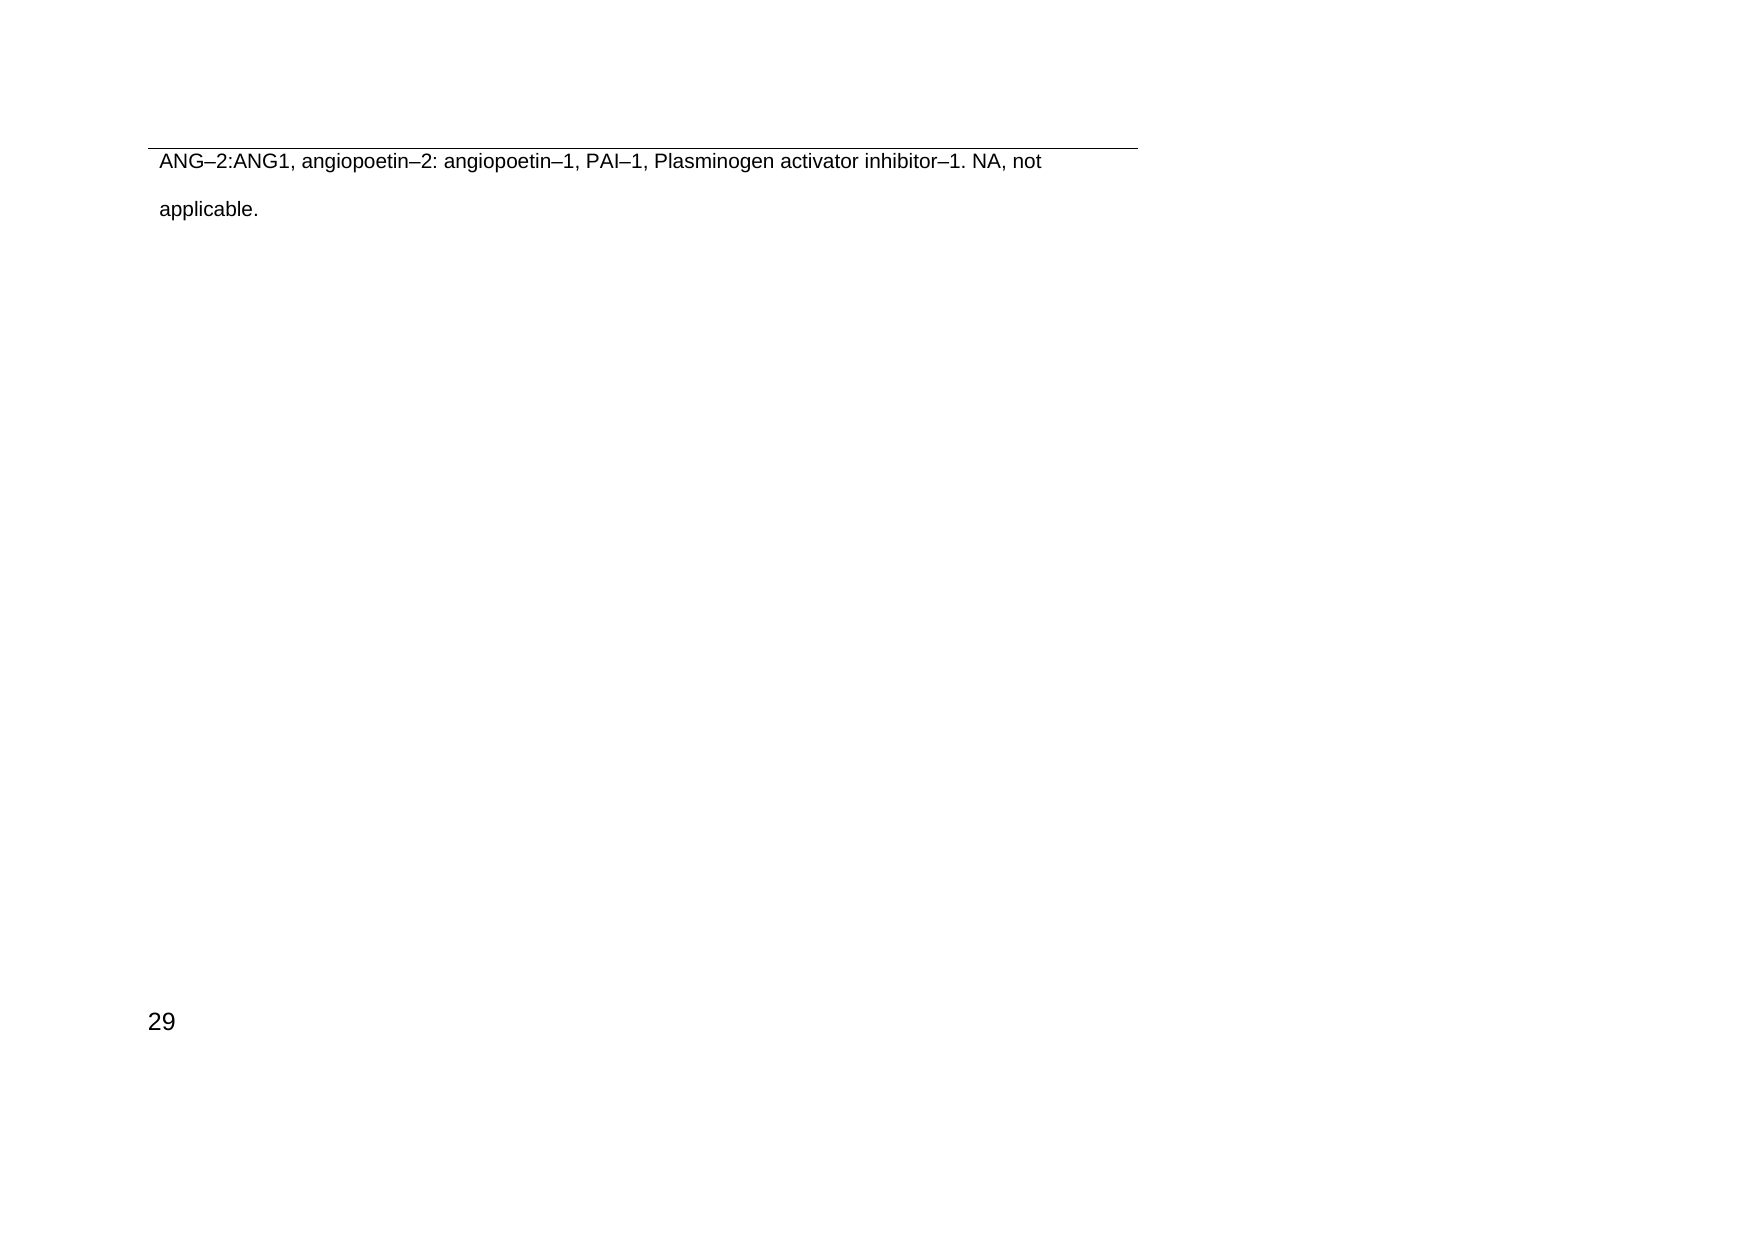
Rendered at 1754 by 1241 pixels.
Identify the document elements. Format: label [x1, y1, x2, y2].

table_cell [148, 149, 1138, 283]
